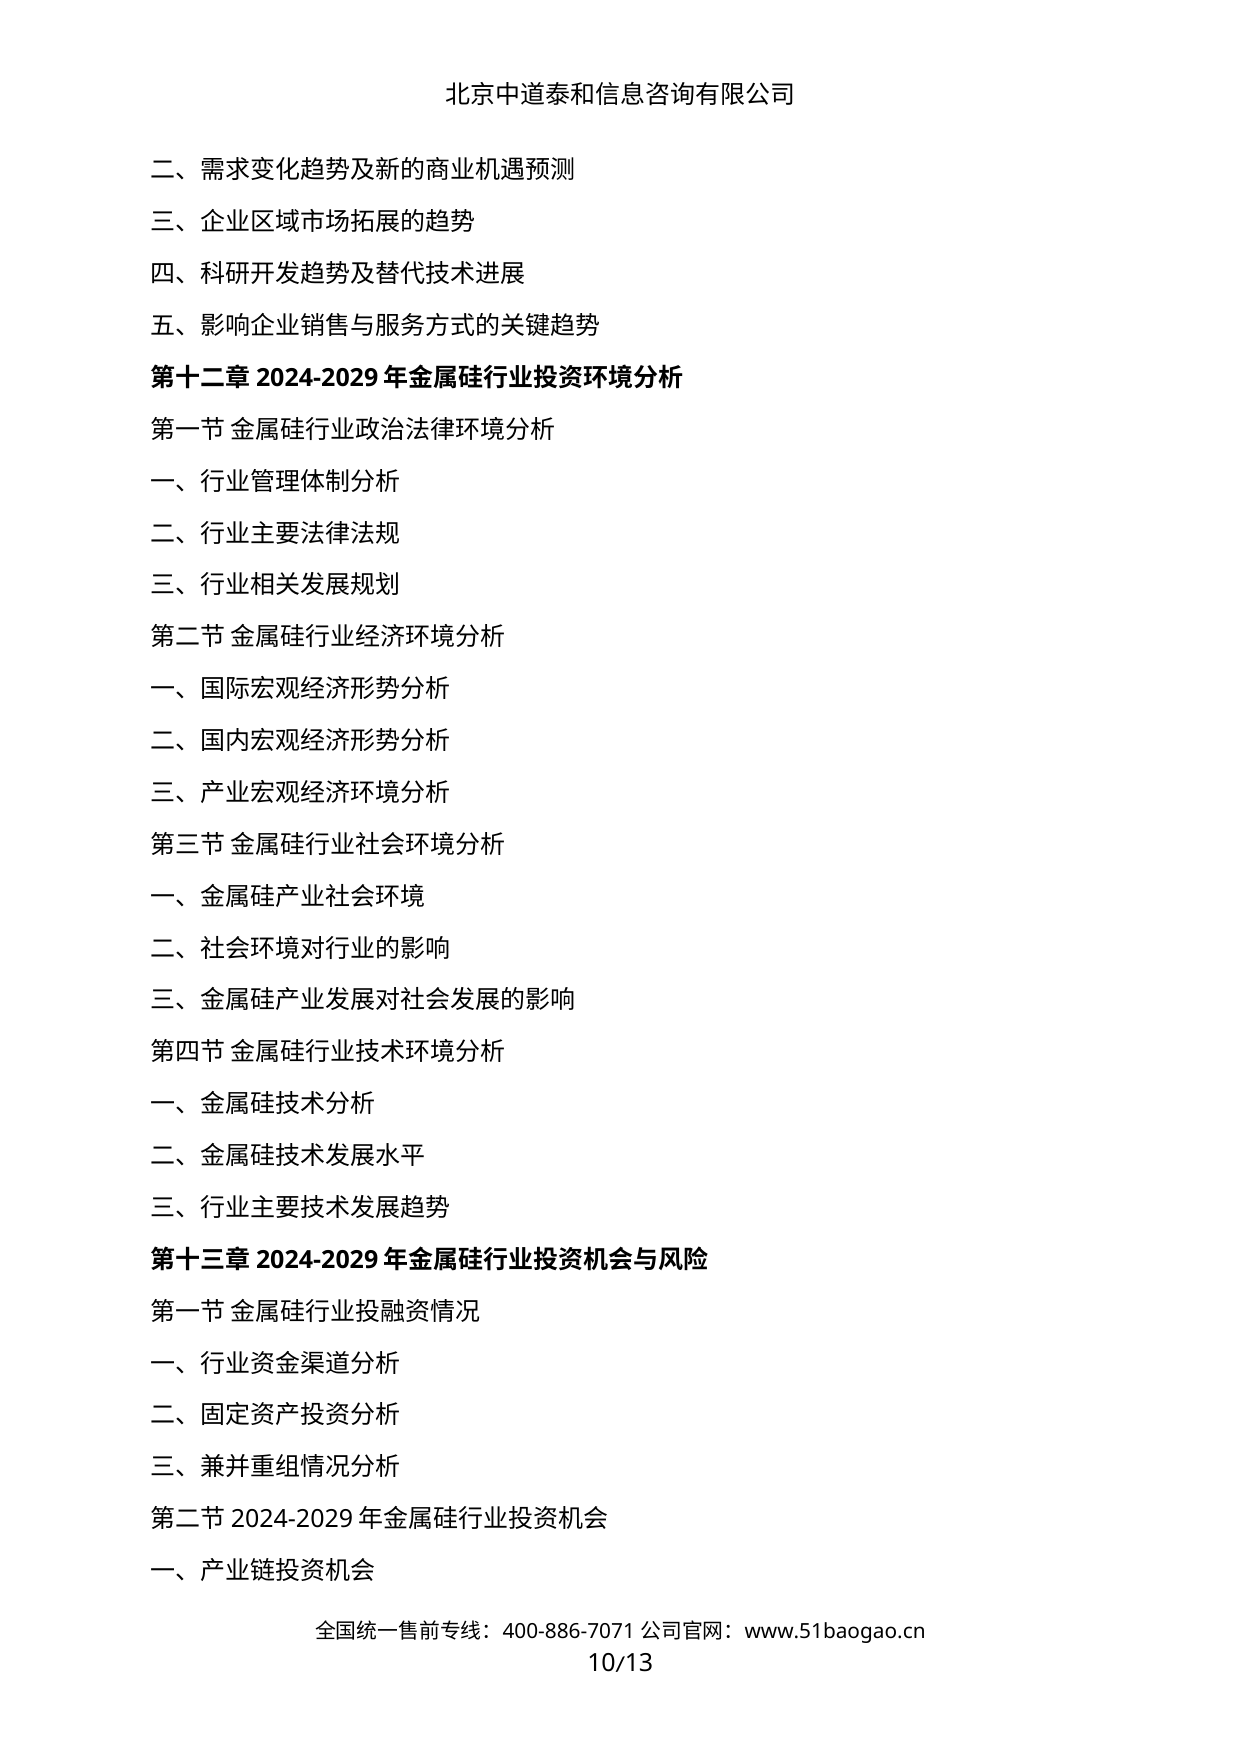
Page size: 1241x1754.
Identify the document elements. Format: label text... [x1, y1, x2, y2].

text 二、国内宏观经济形势分析 [150, 721, 1090, 757]
text 三、行业主要技术发展趋势 [150, 1187, 1090, 1224]
text 三、产业宏观经济环境分析 [150, 772, 1090, 809]
text 二、行业主要法律法规 [150, 513, 1090, 549]
text 一、国际宏观经济形势分析 [150, 669, 1090, 705]
text 二、社会环境对行业的影响 [150, 928, 1090, 964]
text 一、产业链投资机会 [150, 1551, 1090, 1587]
text 二、金属硅技术发展水平 [150, 1136, 1090, 1172]
text 第一节 金属硅行业投融资情况 [150, 1291, 1090, 1327]
text 一、金属硅产业社会环境 [150, 876, 1090, 912]
text 三、行业相关发展规划 [150, 565, 1090, 601]
text 三、兼并重组情况分析 [150, 1447, 1090, 1483]
text 三、企业区域市场拓展的趋势 [150, 202, 1090, 238]
text 第十二章 2024-2029年金属硅行业投资环境分析 [150, 357, 1090, 394]
text 二、固定资产投资分析 [150, 1395, 1090, 1431]
text 一、行业管理体制分析 [150, 461, 1090, 497]
text 第一节 金属硅行业政治法律环境分析 [150, 409, 1090, 446]
text 一、金属硅技术分析 [150, 1084, 1090, 1120]
text 三、金属硅产业发展对社会发展的影响 [150, 980, 1090, 1016]
text 五、影响企业销售与服务方式的关键趋势 [150, 306, 1090, 342]
text 一、行业资金渠道分析 [150, 1343, 1090, 1379]
text 第四节 金属硅行业技术环境分析 [150, 1032, 1090, 1068]
text 四、科研开发趋势及替代技术进展 [150, 254, 1090, 290]
text 第二节 2024-2029年金属硅行业投资机会 [150, 1499, 1090, 1535]
text 第十三章 2024-2029年金属硅行业投资机会与风险 [150, 1239, 1090, 1276]
text 第三节 金属硅行业社会环境分析 [150, 824, 1090, 861]
text 第二节 金属硅行业经济环境分析 [150, 617, 1090, 653]
text 二、需求变化趋势及新的商业机遇预测 [150, 150, 1090, 186]
